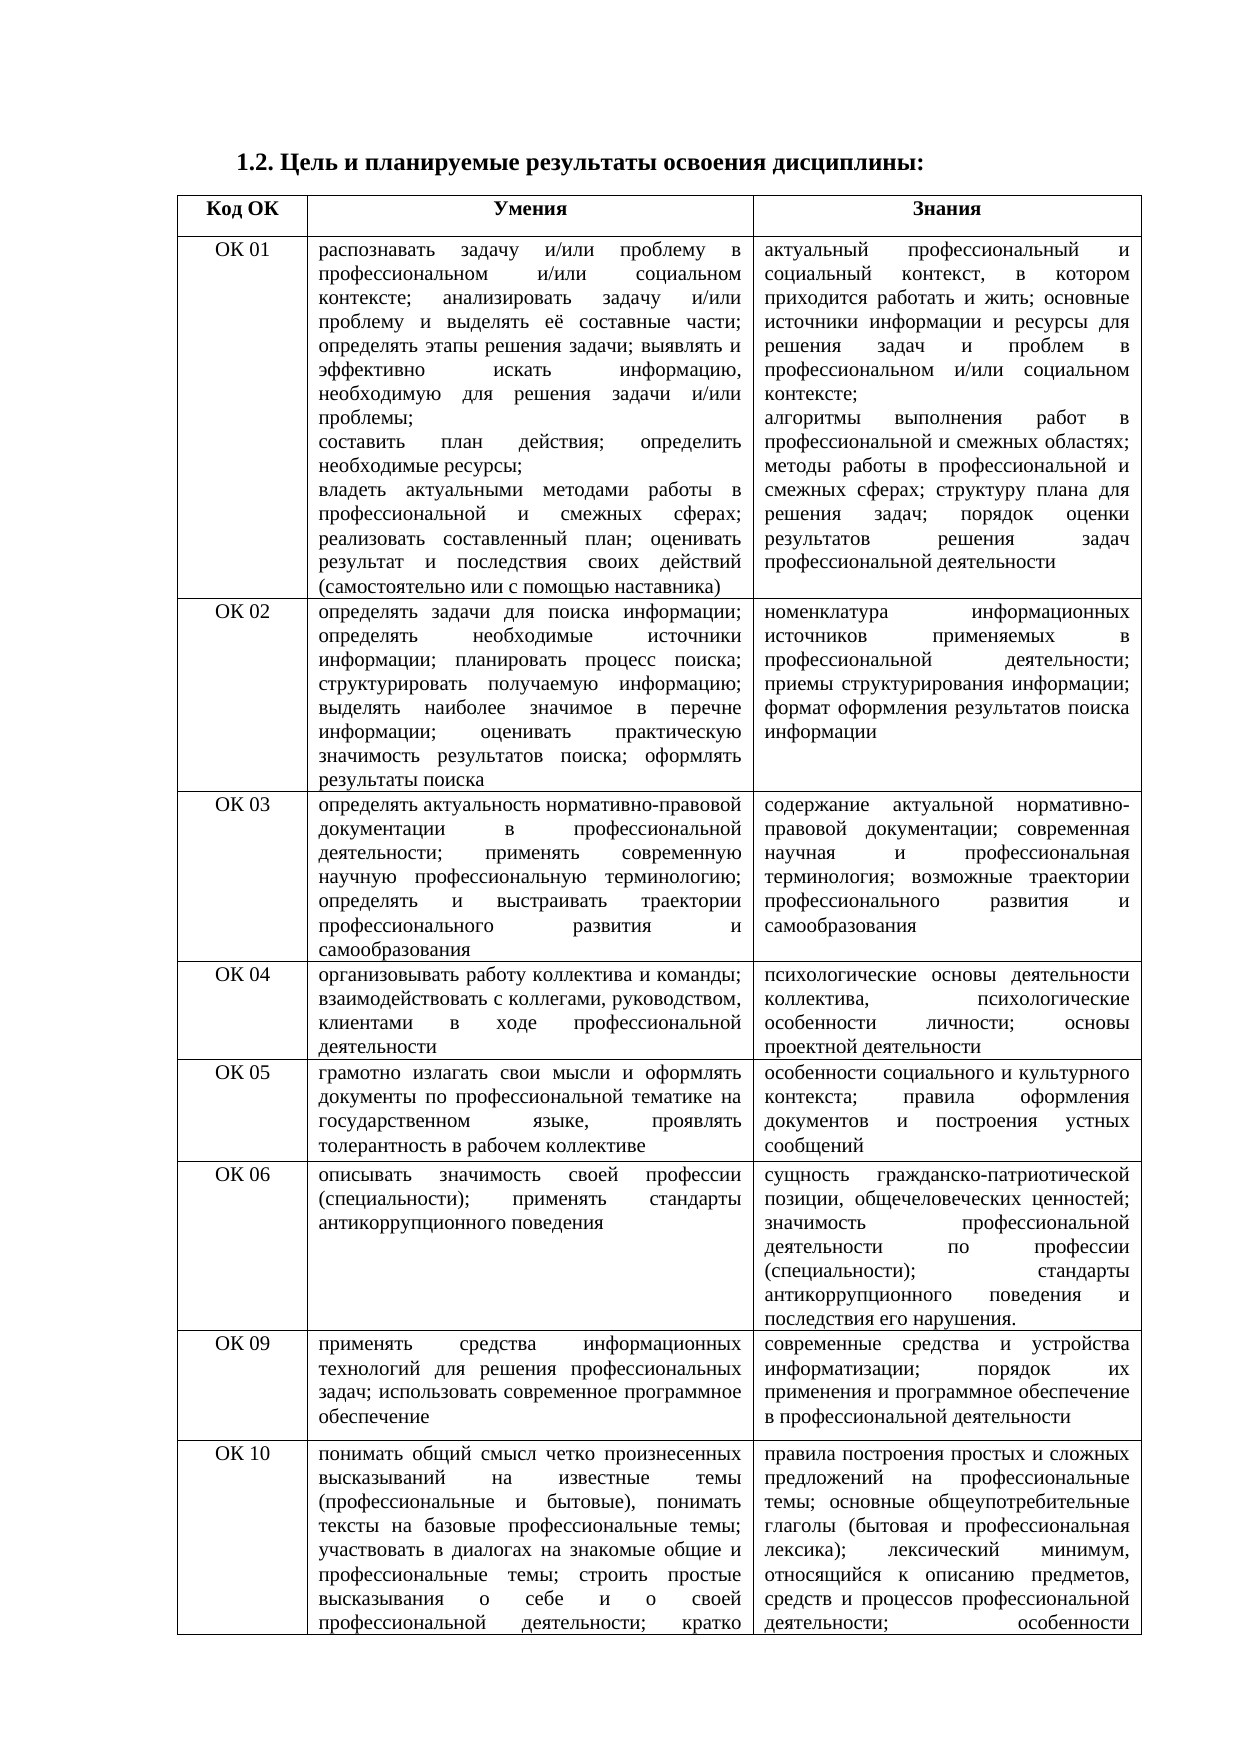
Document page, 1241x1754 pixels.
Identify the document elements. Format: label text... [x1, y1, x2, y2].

table_cell определять актуальность нормативно-правовой документации в профессиональной деятельности; применять современную научную профессиональную терминологию; определять и выстраивать траектории профессионального развития и самообразования [308, 792, 753, 961]
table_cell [308, 1441, 753, 1634]
table_cell ОК 09 [178, 1331, 307, 1440]
table_cell ОК 10 [178, 1441, 307, 1634]
table_cell актуальный профессиональный и социальный контекст, в котором приходится работать и жить; основные источники информации и ресурсы для решения задач и проблем в профессиональном и/или социальном контексте; алгоритмы выполнения работ в профессиональной и смежных областях; методы работы в профессиональной и смежных сферах; структуру плана для решения задач; порядок оценки результатов решения задач профессиональной деятельности [754, 237, 1141, 598]
table_cell ОК 02 [178, 599, 307, 791]
table_cell ОК 05 [178, 1060, 307, 1161]
table_cell распознавать задачу и/или проблему в профессиональном и/или социальном контексте; анализировать задачу и/или проблему и выделять её составные части; определять этапы решения задачи; выявлять и эффективно искать информацию, необходимую для решения задачи и/или проблемы; составить план действия; определить необходимые ресурсы; владеть актуальными методами работы в профессиональной и смежных сферах; реализовать составленный план; оценивать результат и последствия своих действий (самостоятельно или с помощью наставника) [308, 237, 753, 598]
table_cell содержание актуальной нормативно-правовой документации; современная научная и профессиональная терминология; возможные траектории профессионального развития и самообразования [754, 792, 1141, 961]
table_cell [754, 1441, 1141, 1634]
text 1.2. Цель и планируемые результаты освоения дисциплины: [177, 147, 1152, 176]
table_cell определять задачи для поиска информации; определять необходимые источники информации; планировать процесс поиска; структурировать получаемую информацию; выделять наиболее значимое в перечне информации; оценивать практическую значимость результатов поиска; оформлять результаты поиска [308, 599, 753, 791]
table_cell ОК 06 [178, 1162, 307, 1330]
table_header Знания [754, 196, 1141, 236]
table_cell применять средства информационных технологий для решения профессиональных задач; использовать современное программное обеспечение [308, 1331, 753, 1440]
table_header Код ОК [178, 196, 307, 236]
table_cell организовывать работу коллектива и команды; взаимодействовать с коллегами, руководством, клиентами в ходе профессиональной деятельности [308, 962, 753, 1059]
table_cell описывать значимость своей профессии (специальности); применять стандарты антикоррупционного поведения [308, 1162, 753, 1330]
table_cell особенности социального и культурного контекста; правила оформления документов и построения устных сообщений [754, 1060, 1141, 1161]
table_cell современные средства и устройства информатизации; порядок их применения и программное обеспечение в профессиональной деятельности [754, 1331, 1141, 1440]
table_cell ОК 01 [178, 237, 307, 598]
table_cell номенклатура информационных источников применяемых в профессиональной деятельности; приемы структурирования информации; формат оформления результатов поиска информации [754, 599, 1141, 791]
table_cell ОК 03 [178, 792, 307, 961]
table_cell грамотно излагать свои мысли и оформлять документы по профессиональной тематике на государственном языке, проявлять толерантность в рабочем коллективе [308, 1060, 753, 1161]
table_cell психологические основы деятельности коллектива, психологические особенности личности; основы проектной деятельности [754, 962, 1141, 1059]
table_cell сущность гражданско-патриотической позиции, общечеловеческих ценностей; значимость профессиональной деятельности по профессии (специальности); стандарты антикоррупционного поведения и последствия его нарушения. [754, 1162, 1141, 1330]
table_cell ОК 04 [178, 962, 307, 1059]
table_header Умения [308, 196, 753, 236]
